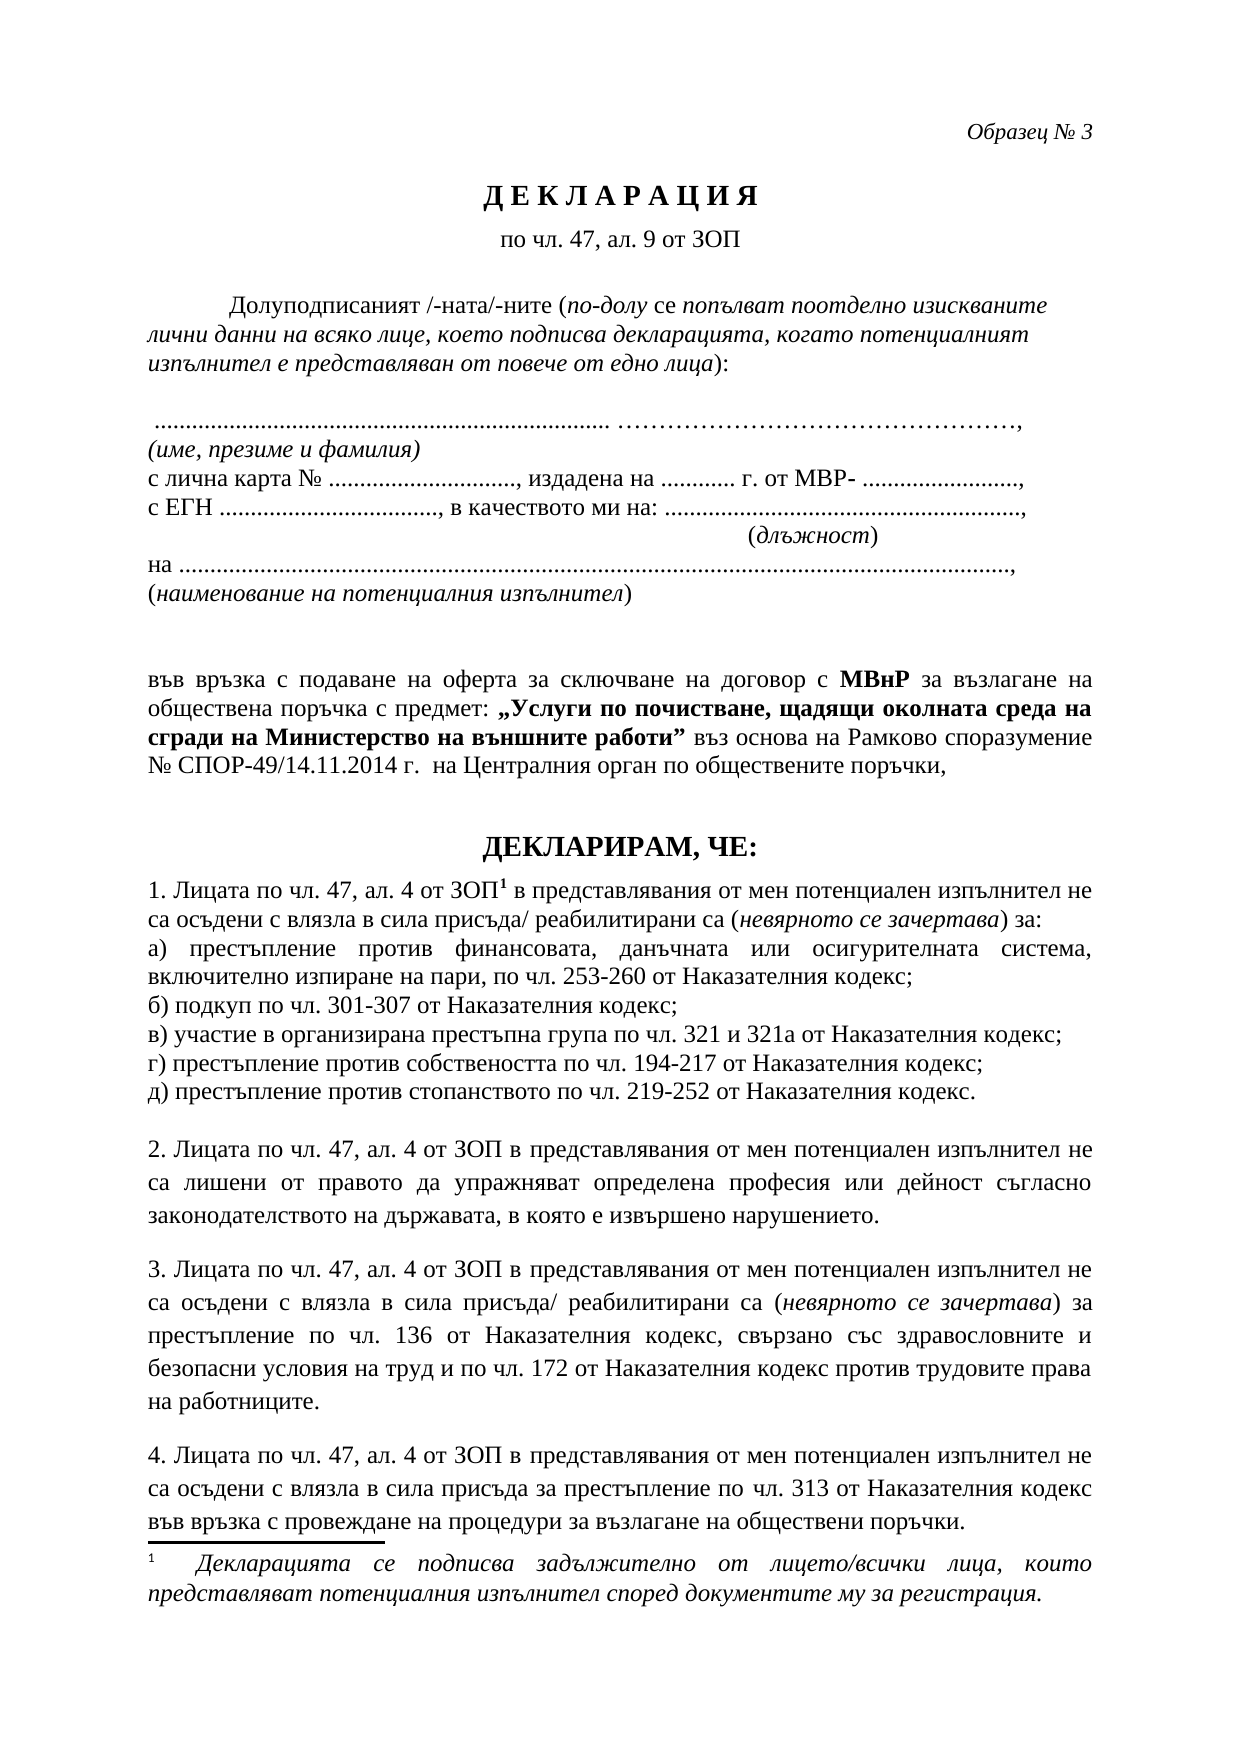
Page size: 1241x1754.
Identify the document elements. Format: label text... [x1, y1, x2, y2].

text Образец № 3 [148, 118, 1093, 144]
text г) престъпление против собствеността по чл. 194-217 от Наказателния кодекс; [148, 1048, 1093, 1076]
text Д Е К Л А Р А Ц И Я [148, 178, 1093, 212]
text 4. Лицата по чл. 47, ал. 4 от ЗОП в представлявания от мен потенциален изпълнител не са осъдени с влязла в сила присъда за престъпление по чл. 313 от Наказателния кодекс във връзка с провеждане на процедури за възлагане на обществени поръчки. [148, 1440, 1093, 1534]
text а) престъпление против финансовата, данъчната или осигурителната система, включително изпиране на пари, по чл. 253-260 от Наказателния кодекс; [148, 933, 1093, 990]
text 2. Лицата по чл. 47, ал. 4 от ЗОП в представлявания от мен потенциален изпълнител не са лишени от правото да упражняват определена професия или дейност съгласно законодателството на държавата, в която е извършено нарушението. [148, 1134, 1093, 1229]
text във връзка с подаване на оферта за сключване на договор с МВнР за възлагане на обществена поръчка с предмет: „Услуги по почистване, щадящи околната среда на сгради на Министерство на външните работи” въз основа на Рамково споразумение № СПОР-49/14.11.2014 г. на Централния орган по обществените поръчки, [148, 664, 1093, 779]
text (наименование на потенциалния изпълнител) [148, 578, 1093, 607]
text (длъжност) [148, 520, 1093, 549]
text Долуподписаният /-ната/-ните (по-долу се попълват поотделно изискваните лични данни на всяко лице, което подписва декларацията, когато потенциалният изпълнител е представляван от повече от едно лица): [148, 290, 1093, 377]
text в) участие в организирана престъпна група по чл. 321 и 321а от Наказателния кодекс; [148, 1019, 1093, 1048]
text с ЕГН ..................................., в качеството ми на: ........................................................., [148, 492, 1093, 520]
text ДЕКЛАРИРАМ, ЧЕ: [148, 829, 1093, 863]
text (име, презиме и фамилия) [148, 434, 1093, 463]
text с лична карта № .............................., издадена на ............ г. от МВР- ........................., [148, 463, 1093, 492]
text б) подкуп по чл. 301-307 от Наказателния кодекс; [148, 990, 1093, 1019]
text 1. Лицата по чл. 47, ал. 4 от ЗОП в представлявания от мен потенциален изпълнител не са осъдени с влязла в сила присъда/ реабилитирани са (невярното се зачертава) за: [148, 875, 1093, 933]
text ......................................................................... …………………………………………, [148, 405, 1093, 434]
text д) престъпление против стопанството по чл. 219-252 от Наказателния кодекс. [148, 1076, 1093, 1105]
text по чл. 47, ал. 9 от ЗОП [148, 224, 1093, 253]
text 3. Лицата по чл. 47, ал. 4 от ЗОП в представлявания от мен потенциален изпълнител не са осъдени с влязла в сила присъда/ реабилитирани са (невярното се зачертава) за престъпление по чл. 136 от Наказателния кодекс, свързано със здравословните и безопасни условия на труд и по чл. 172 от Наказателния кодекс против трудовите права на работниците. [148, 1254, 1093, 1414]
text на ....................................................................................................................................., [148, 549, 1093, 578]
